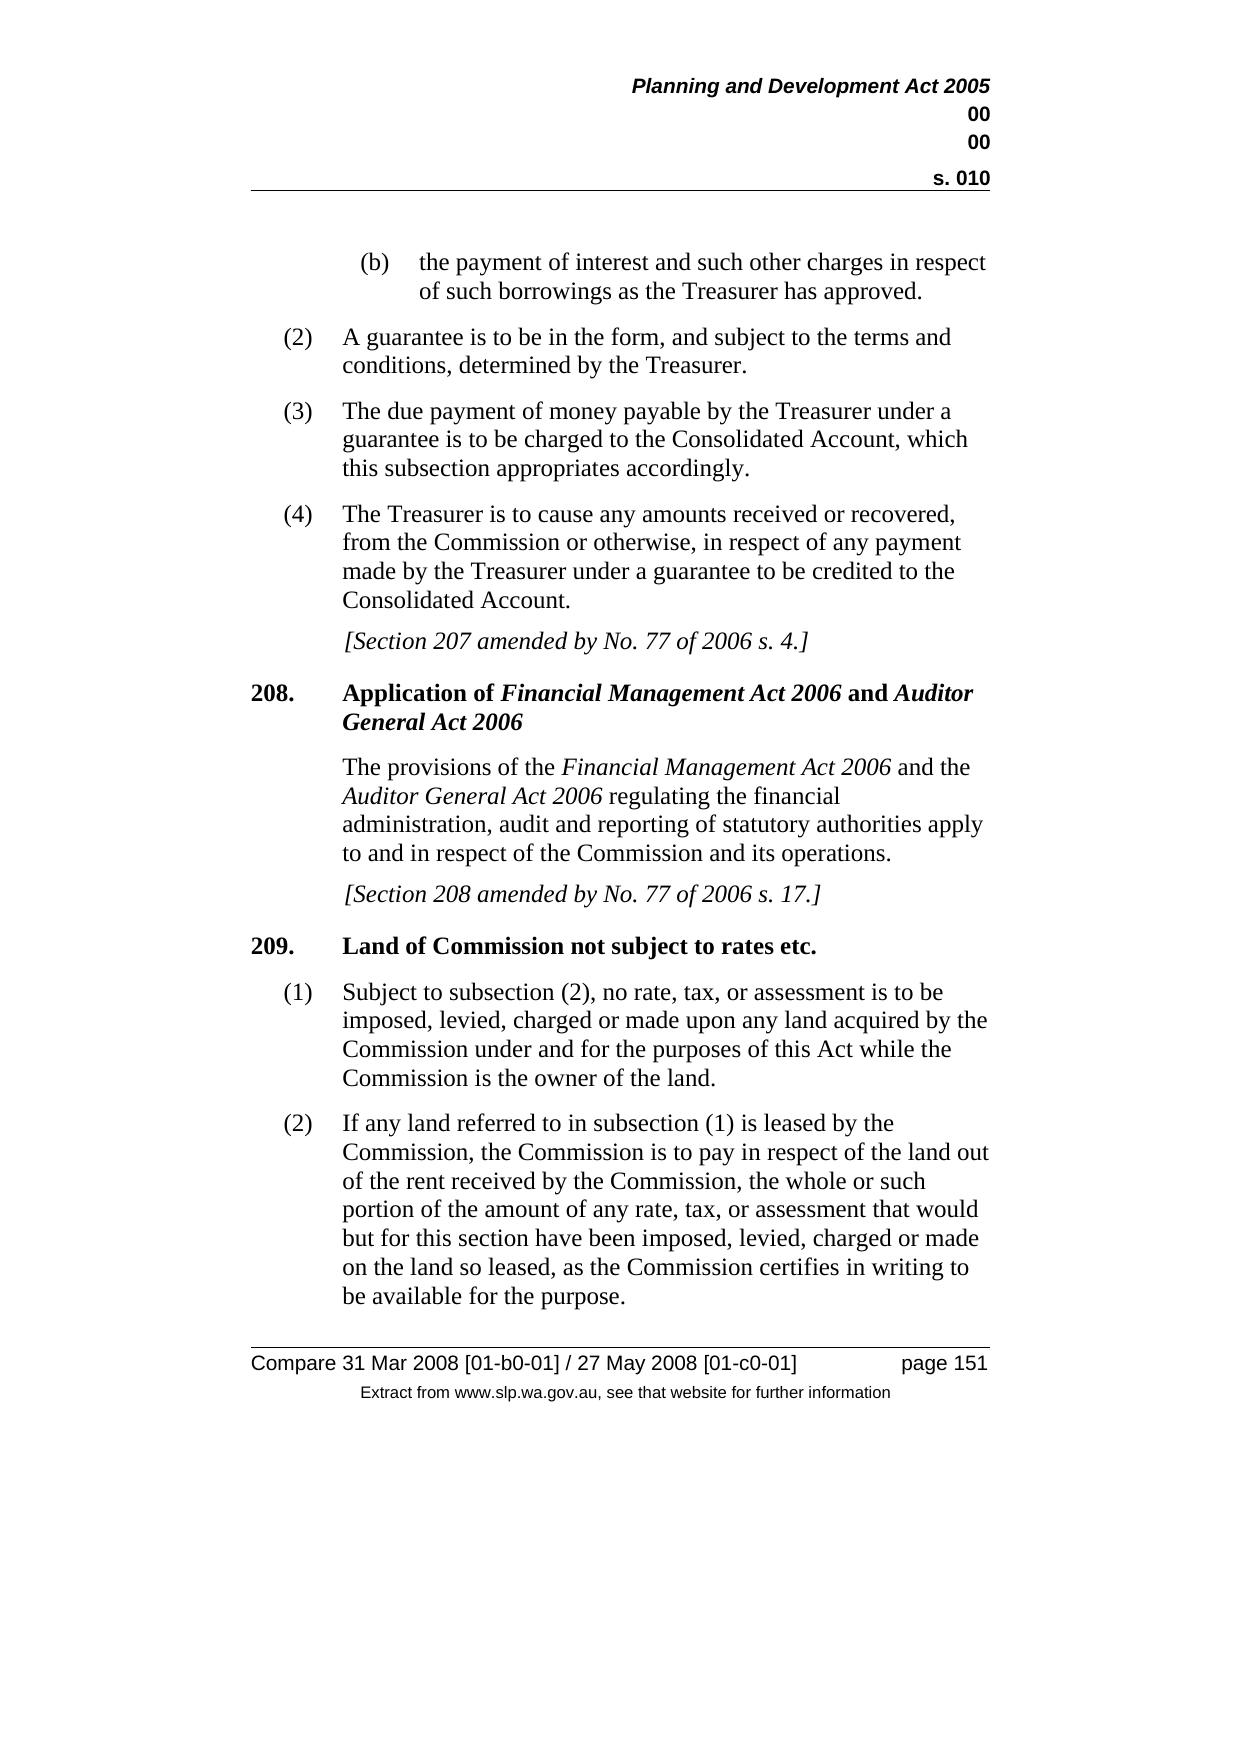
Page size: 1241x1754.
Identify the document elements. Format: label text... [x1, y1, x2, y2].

text [Section 207 amended by No. 77 of 2006 s. 4.] [251, 626, 990, 655]
text (2) If any land referred to in subsection (1) is leased by the Commission, the Commission is to pay in respect of the land out of the rent received by the Commission, the whole or such portion of the amount of any rate, tax, or assessment that would but for this section have been imposed, levied, charged or made on the land so leased, as the Commission certifies in writing to be available for the purpose. [251, 1108, 990, 1309]
text (b) the payment of interest and such other charges in respect of such borrowings as the Treasurer has approved. [251, 247, 990, 305]
text [Section 208 amended by No. 77 of 2006 s. 17.] [251, 879, 990, 908]
text (4) The Treasurer is to cause any amounts received or recovered, from the Commission or otherwise, in respect of any payment made by the Treasurer under a guarantee to be credited to the Consolidated Account. [251, 499, 990, 614]
text (3) The due payment of money payable by the Treasurer under a guarantee is to be charged to the Consolidated Account, which this subsection appropriates accordingly. [251, 396, 990, 482]
subtitle 209. Land of Commission not subject to rates etc. [251, 931, 990, 960]
text (1) Subject to subsection (2), no rate, tax, or assessment is to be imposed, levied, charged or made upon any land acquired by the Commission under and for the purposes of this Act while the Commission is the owner of the land. [251, 977, 990, 1092]
text The provisions of the Financial Management Act 2006 and the Auditor General Act 2006 regulating the financial administration, audit and reporting of statutory authorities apply to and in respect of the Commission and its operations. [251, 752, 990, 867]
text (2) A guarantee is to be in the form, and subject to the terms and conditions, determined by the Treasurer. [251, 322, 990, 379]
subtitle 208. Application of Financial Management Act 2006 and Auditor General Act 2006 [251, 678, 990, 735]
